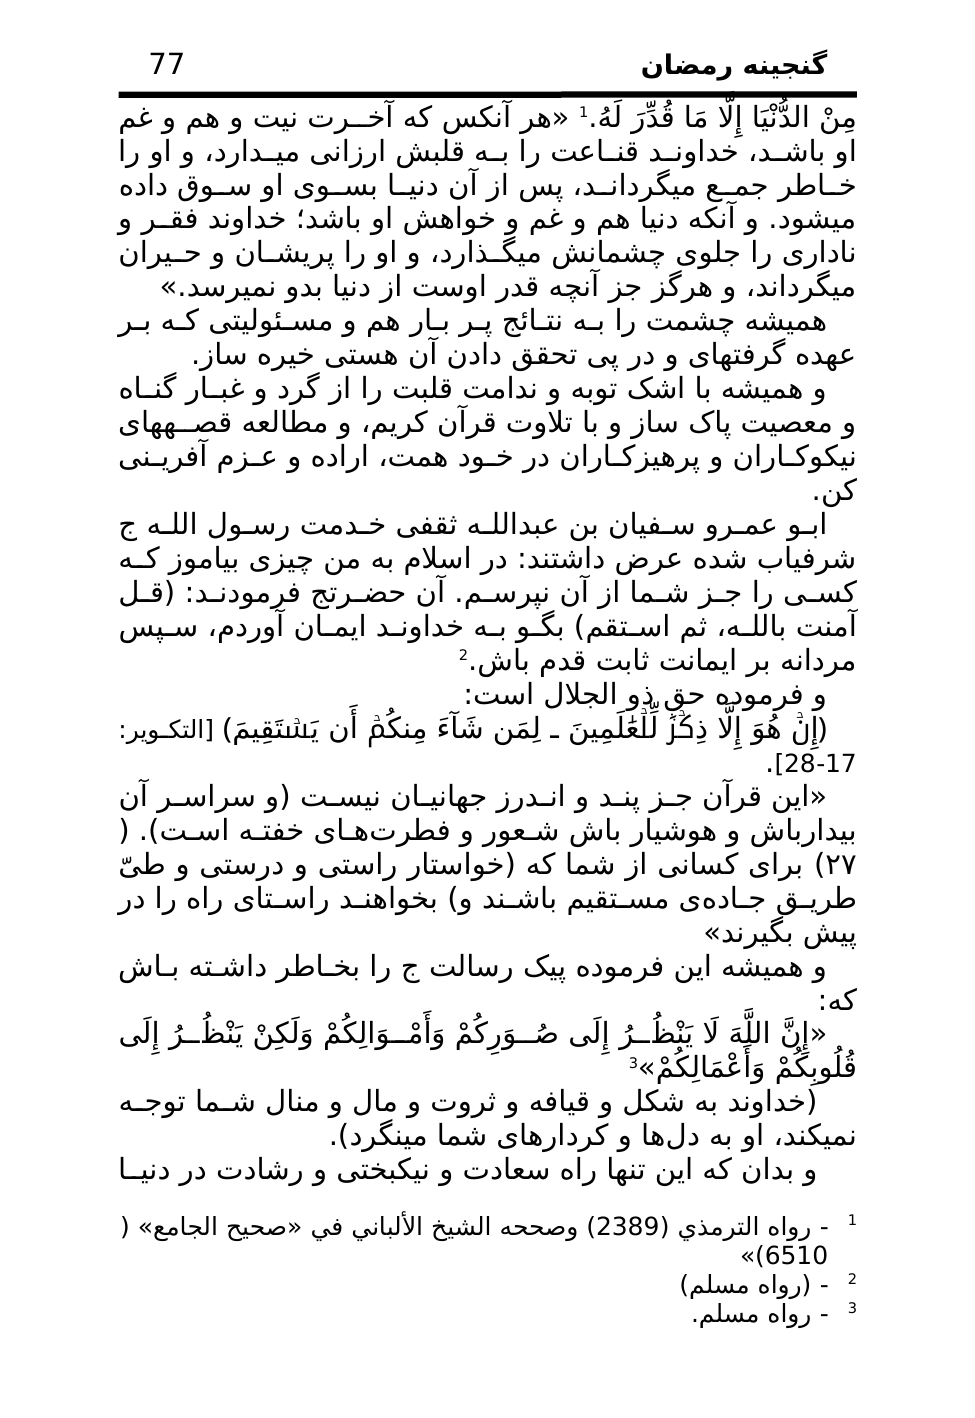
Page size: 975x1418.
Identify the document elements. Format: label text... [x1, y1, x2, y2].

list و فرموده حق ذو الجلال است: [118, 677, 857, 711]
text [118, 1153, 857, 1187]
list و همیشه با اشک توبه و ندامت قلبت را از گرد و غبار گناه و معصیت پاک ساز و با تلاوت قرآن کریم، و مطالعه قصه [118, 372, 857, 507]
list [118, 100, 857, 304]
list (خداوند به شکل و قیافه و ثروت و مال و منال شما توجه نمی [118, 1085, 857, 1153]
list همیشه چشمت را به نتائج پر بار هم و مسئولیتی که بر عهده گرفته [118, 304, 857, 372]
list ابو عمرو سفیان بن عبدالله ثقفی خدمت رسول الله ج شرفیاب شده عرض داشتند: در اسلام به من چیزی بیاموز که کسی را جز شما از آن نپرسم. آن حضرتج فرمودند: (قل آمنت بالله، ثم استقم) بگو به خداوند ایمان آوردم، سپس مردانه بر ایمانت ثابت قدم باش. [118, 507, 857, 677]
text «إِنَّ اللَّهَ لَا يَنْظُرُ إِلَى صُوَرِكُمْ وَأَمْوَالِكُمْ وَلَكِنْ يَنْظُرُ إِلَى قُلُوبِكُمْ وَأَعْمَالِكُمْ» [118, 1017, 857, 1085]
list ﴿إِنۡ هُوَ إِلَّا ذِكۡرٞ لِّلۡعَٰلَمِينَ ـ لِمَن شَآءَ مِنكُمۡ أَن يَسۡتَقِيمَ﴾ [التکویر: 17-28]. [118, 711, 857, 779]
list «این قرآن جز پند و اندرز جهانیان نیست (و سراسر آن بیدارباش و هوشیار باش شعور و فطرت‌های خفته است). (۲۷) برای کسانی از شما که (خواستار راستی و درستی و طیّ طریق جاده‌ی مستقیم باشند و) بخواهند راستای راه را در پیش بگیرند» [118, 779, 857, 949]
list و همیشه این فرموده پیک رسالت ج را بخاطر داشته باش که: [118, 949, 857, 1017]
